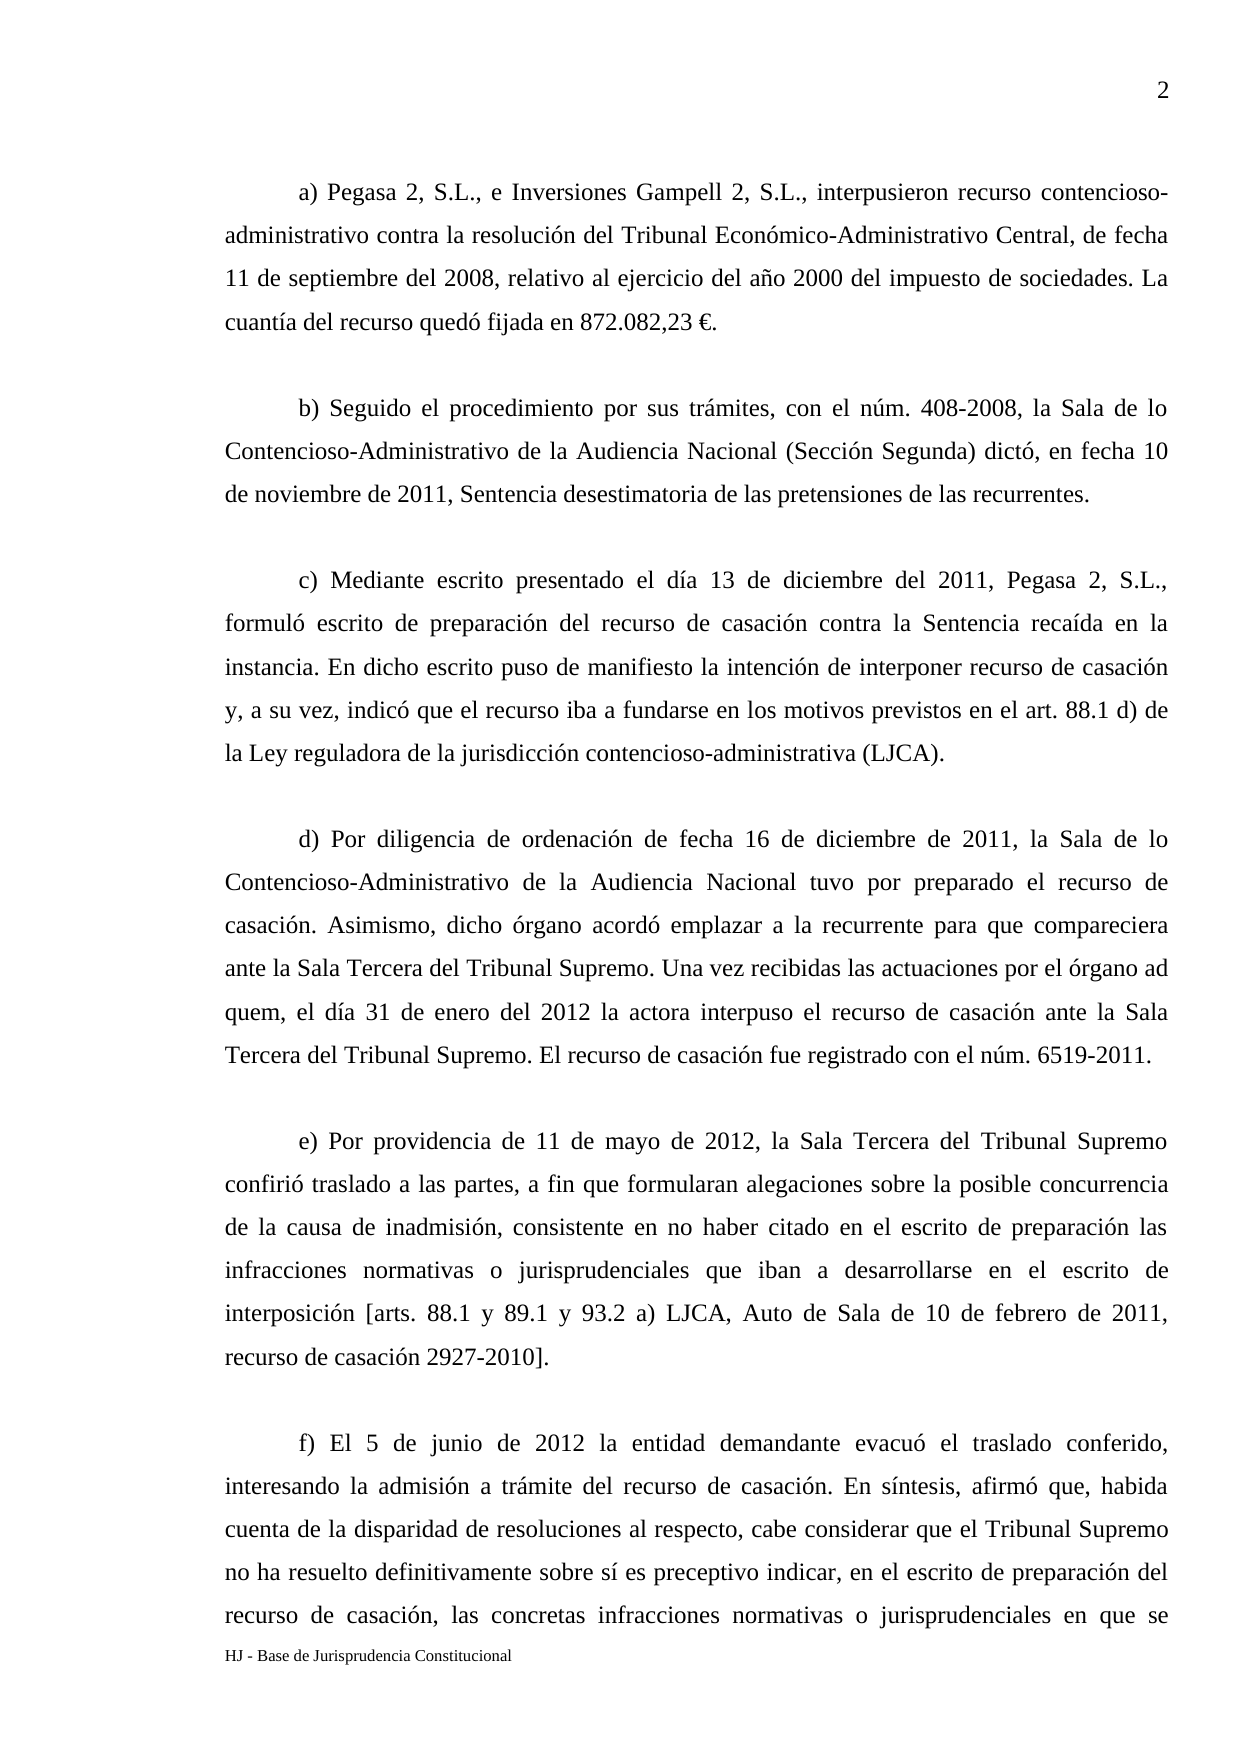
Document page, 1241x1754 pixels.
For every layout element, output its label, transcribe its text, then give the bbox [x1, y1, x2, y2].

text d) Por diligencia de ordenación de fecha 16 de diciembre de 2011, la Sala de lo Contencioso-Administrativo de la Audiencia Nacional tuvo por preparado el recurso de casación. Asimismo, dicho órgano acordó emplazar a la recurrente para que compareciera ante la Sala Tercera del Tribunal Supremo. Una vez recibidas las actuaciones por el órgano ad quem, el día 31 de enero del 2012 la actora interpuso el recurso de casación ante la Sala Tercera del Tribunal Supremo. El recurso de casación fue registrado con el núm. 6519-2011. [224, 824, 1169, 1068]
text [224, 1428, 1169, 1629]
text a) Pegasa 2, S.L., e Inversiones Gampell 2, S.L., interpusieron recurso contencioso-administrativo contra la resolución del Tribunal Económico-Administrativo Central, de fecha 11 de septiembre del 2008, relativo al ejercicio del año 2000 del impuesto de sociedades. La cuantía del recurso quedó fijada en 872.082,23 €. [224, 177, 1169, 335]
text c) Mediante escrito presentado el día 13 de diciembre del 2011, Pegasa 2, S.L., formuló escrito de preparación del recurso de casación contra la Sentencia recaída en la instancia. En dicho escrito puso de manifiesto la intención de interponer recurso de casación y, a su vez, indicó que el recurso iba a fundarse en los motivos previstos en el art. 88.1 d) de la Ley reguladora de la jurisdicción contencioso-administrativa (LJCA). [224, 565, 1169, 767]
text e) Por providencia de 11 de mayo de 2012, la Sala Tercera del Tribunal Supremo confirió traslado a las partes, a fin que formularan alegaciones sobre la posible concurrencia de la causa de inadmisión, consistente en no haber citado en el escrito de preparación las infracciones normativas o jurisprudenciales que iban a desarrollarse en el escrito de interposición [arts. 88.1 y 89.1 y 93.2 a) LJCA, Auto de Sala de 10 de febrero de 2011, recurso de casación 2927-2010]. [224, 1126, 1169, 1370]
text b) Seguido el procedimiento por sus trámites, con el núm. 408-2008, la Sala de lo Contencioso-Administrativo de la Audiencia Nacional (Sección Segunda) dictó, en fecha 10 de noviembre de 2011, Sentencia desestimatoria de las pretensiones de las recurrentes. [224, 393, 1169, 508]
